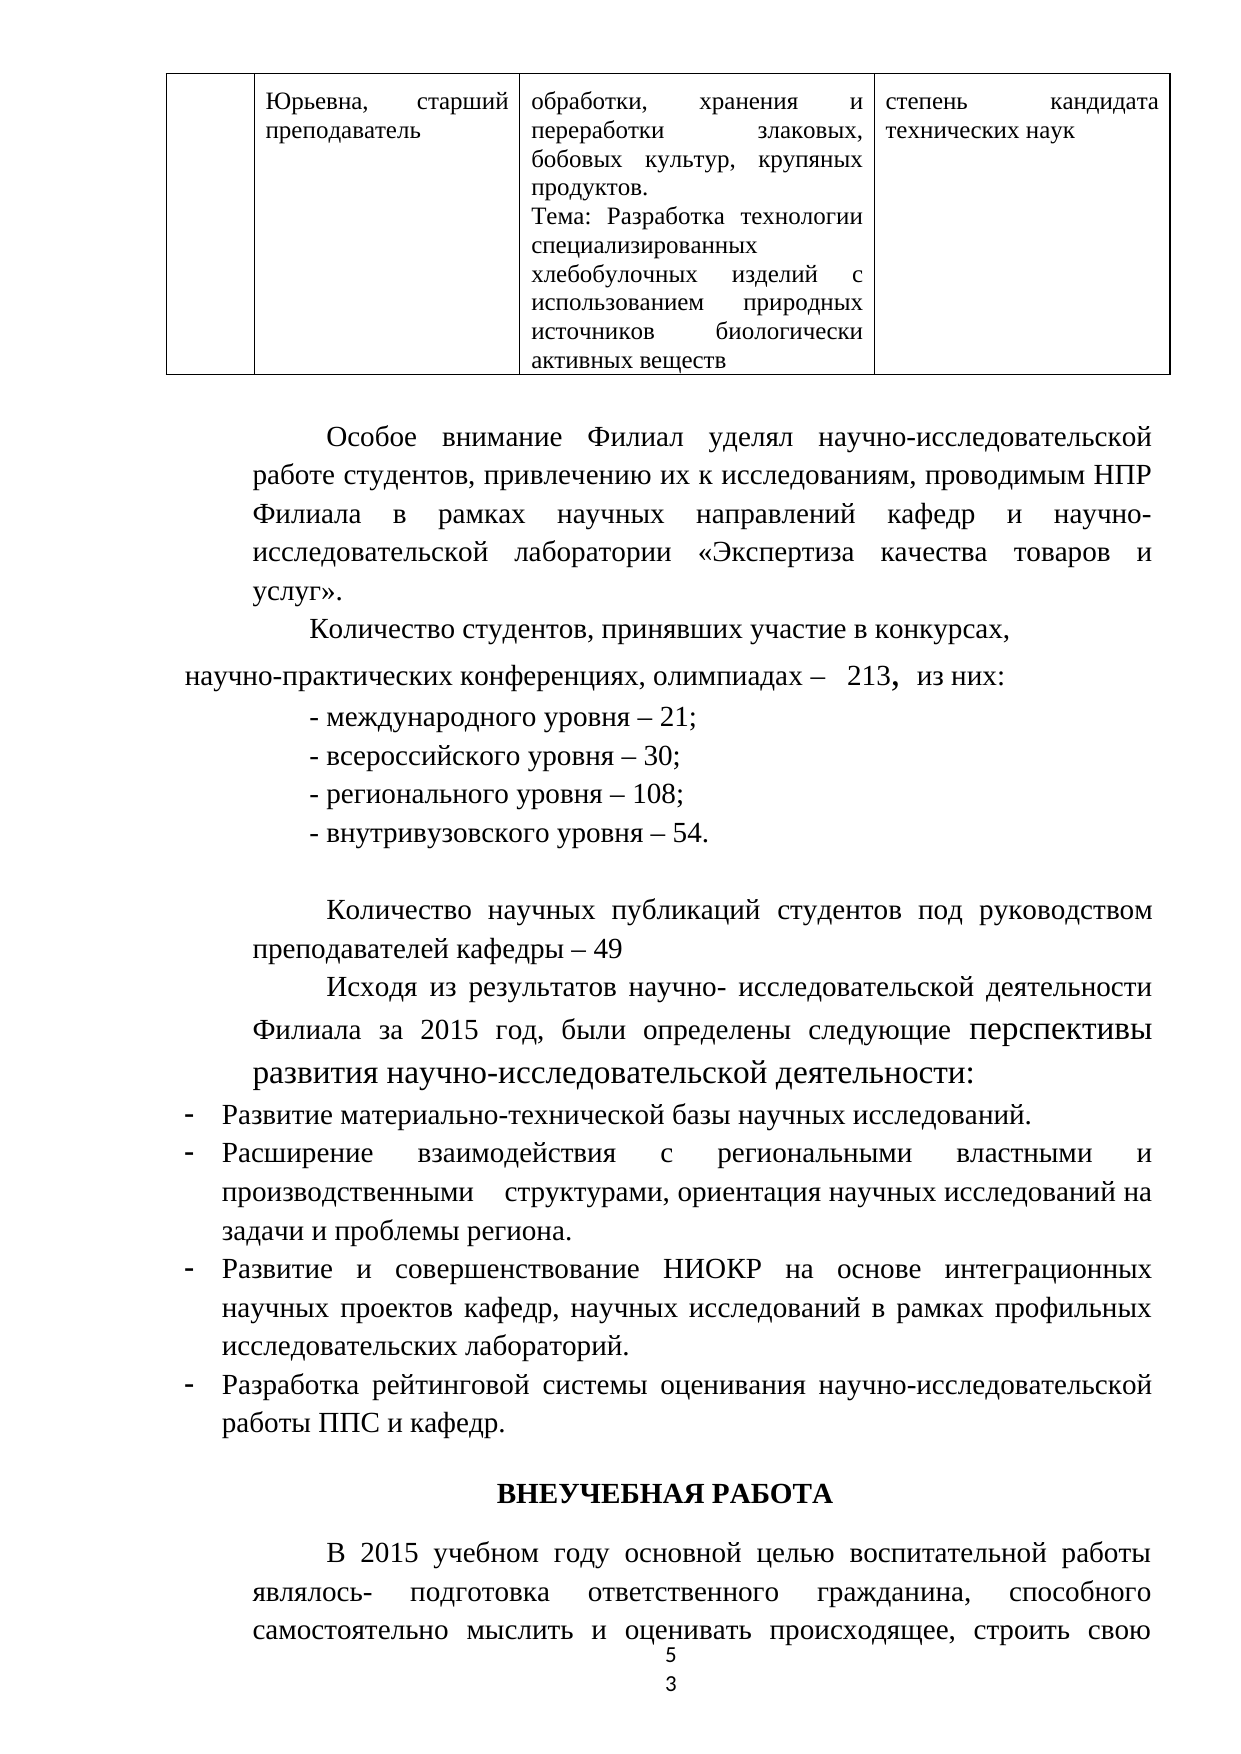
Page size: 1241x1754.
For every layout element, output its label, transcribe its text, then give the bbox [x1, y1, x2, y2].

list Разработка рейтинговой системы оценивания научно-исследовательской работы ППС и кафедр. [184, 1367, 1153, 1439]
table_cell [520, 74, 874, 374]
list Развитие материально-технической базы научных исследований. [184, 1097, 1153, 1130]
list Развитие и совершенствование НИОКР на основе интеграционных научных проектов кафедр, научных исследований в рамках профильных исследовательских лабораторий. [184, 1251, 1153, 1362]
text научно-практических конференциях, олимпиадах – 213, из них: [177, 650, 1153, 693]
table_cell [255, 74, 519, 374]
list Расширение взаимодействия с региональными властными и производственными структурами, ориентация научных исследований на задачи и проблемы региона. [184, 1135, 1153, 1246]
text - всероссийского уровня – 30; [309, 738, 1153, 772]
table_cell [875, 74, 1169, 374]
text - регионального уровня – 108; [309, 777, 1153, 810]
text Особое внимание Филиал уделял научно-исследовательской работе студентов, привлечению их к исследованиям, проводимым НПР Филиала в рамках научных направлений кафедр и научно-исследовательской лаборатории «Экспертиза качества товаров и услуг». [252, 419, 1153, 606]
text Исходя из результатов научно- исследовательской деятельности Филиала за 2015 год, были определены следующие перспективы развития научно-исследовательской деятельности: [252, 969, 1153, 1091]
text Количество студентов, принявших участие в конкурсах, [309, 611, 1153, 645]
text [252, 1535, 1152, 1646]
text Количество научных публикаций студентов под руководством преподавателей кафедры – 49 [252, 892, 1153, 964]
table_cell 5 [167, 74, 254, 374]
text - международного уровня – 21; [309, 699, 1153, 733]
text ВНЕУЧЕБНАЯ РАБОТА [177, 1476, 1153, 1509]
text - внутривузовского уровня – 54. [309, 815, 1153, 849]
